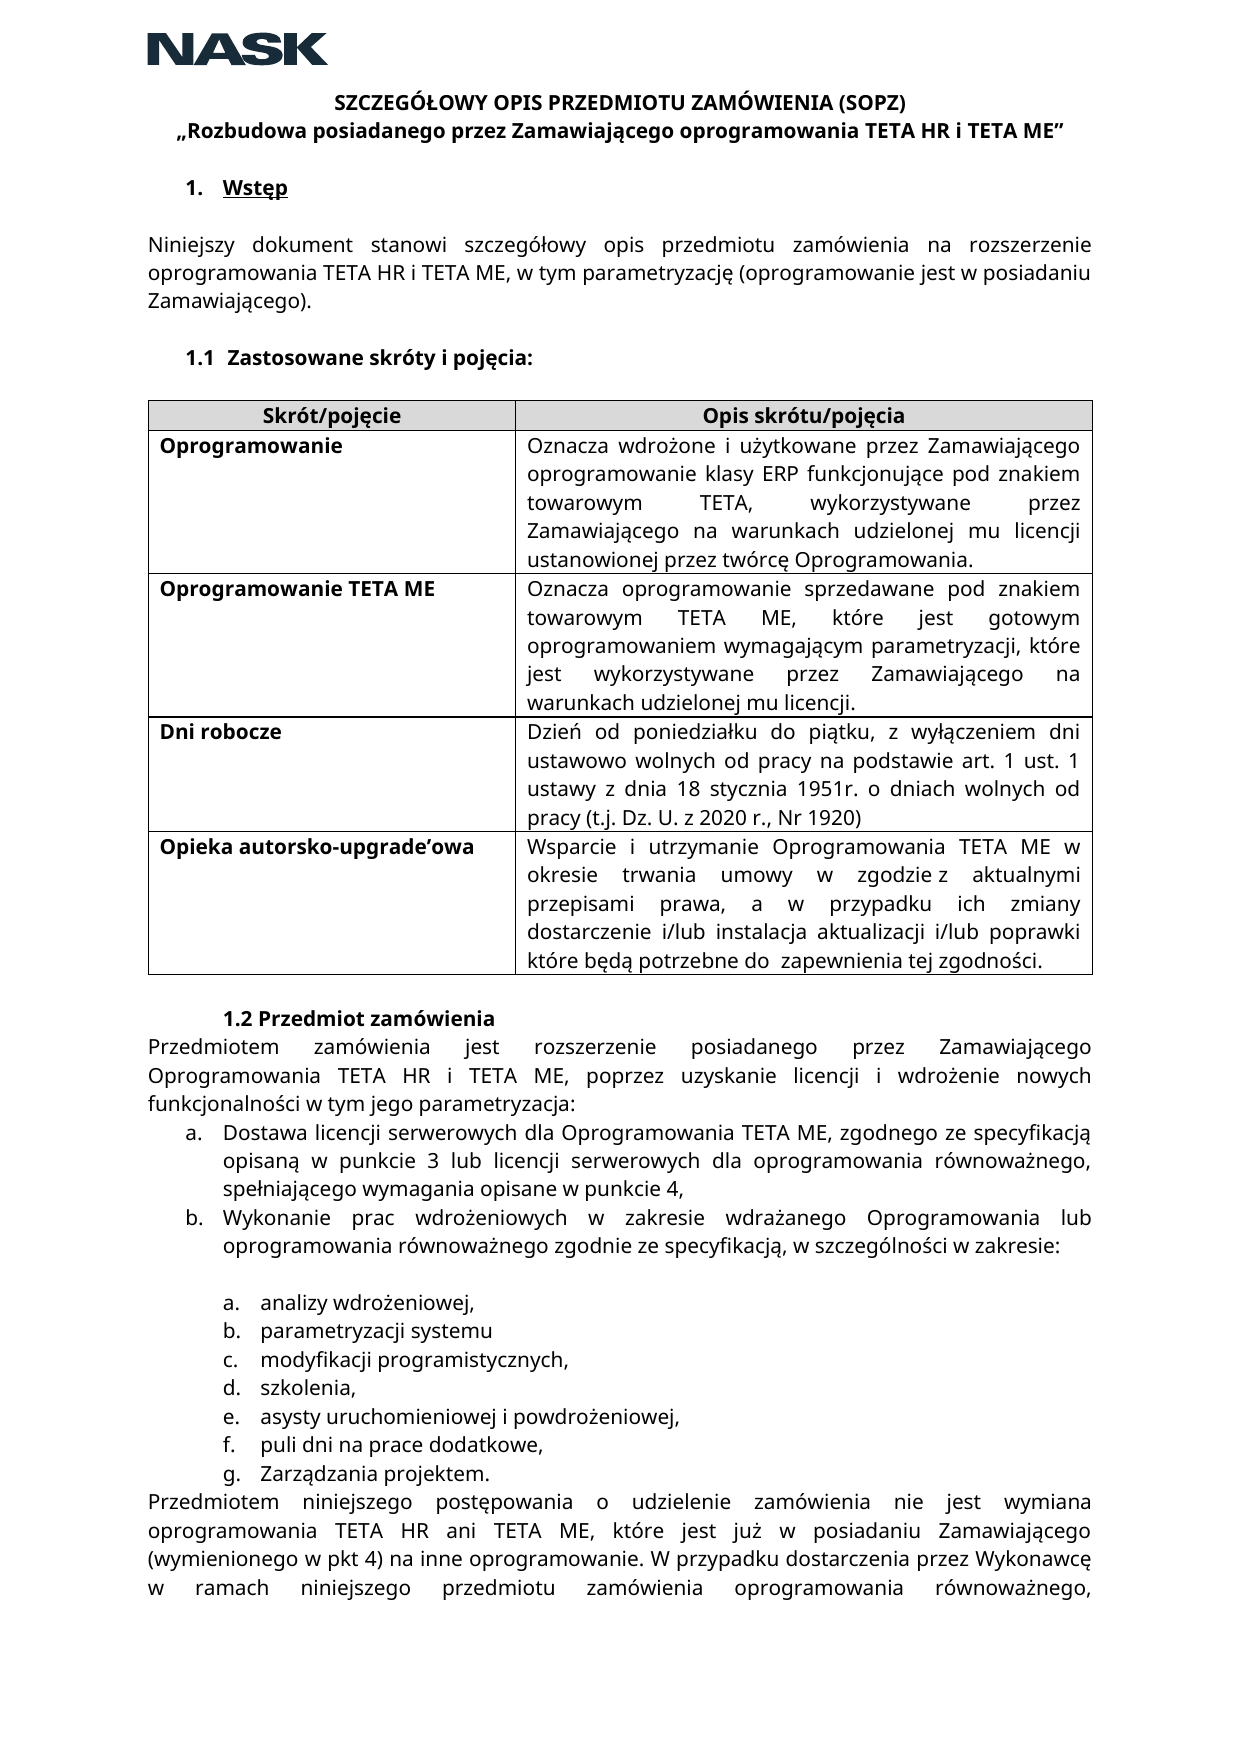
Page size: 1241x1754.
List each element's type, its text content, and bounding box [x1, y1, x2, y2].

subtitle 1.2 Przedmiot zamówienia [223, 1004, 1093, 1032]
table_cell Dni robocze [149, 718, 515, 831]
list Zarządzania projektem. [223, 1459, 1093, 1487]
list asysty uruchomieniowej i powdrożeniowej, [223, 1402, 1093, 1430]
list analizy wdrożeniowej, [223, 1288, 1093, 1317]
table_cell Wsparcie i utrzymanie Oprogramowania TETA ME w okresie trwania umowy w zgodzie z aktualnymi przepisami prawa, a w przypadku ich zmiany dostarczenie i/lub instalacja aktualizacji i/lub poprawki które będą potrzebne do zapewnienia tej zgodności. [516, 832, 1092, 974]
table_cell Oprogramowanie TETA ME [149, 574, 515, 716]
text Niniejszy dokument stanowi szczegółowy opis przedmiotu zamówienia na rozszerzenie oprogramowania TETA HR i TETA ME, w tym parametryzację (oprogramowanie jest w posiadaniu Zamawiającego). [148, 230, 1093, 315]
table_cell Oznacza wdrożone i użytkowane przez Zamawiającego oprogramowanie klasy ERP funkcjonujące pod znakiem towarowym TETA, wykorzystywane przez Zamawiającego na warunkach udzielonej mu licencji ustanowionej przez twórcę Oprogramowania. [516, 431, 1092, 573]
table_cell Oznacza oprogramowanie sprzedawane pod znakiem towarowym TETA ME, które jest gotowym oprogramowaniem wymagającym parametryzacji, które jest wykorzystywane przez Zamawiającego na warunkach udzielonej mu licencji. [516, 574, 1092, 716]
list modyfikacji programistycznych, [223, 1345, 1093, 1373]
table_header Skrót/pojęcie [149, 401, 515, 430]
list szkolenia, [223, 1373, 1093, 1402]
table_cell Dzień od poniedziałku do piątku, z wyłączeniem dni ustawowo wolnych od pracy na podstawie art. 1 ust. 1 ustawy z dnia 18 stycznia 1951r. o dniach wolnych od pracy (t.j. Dz. U. z 2020 r., Nr 1920) [516, 718, 1092, 831]
subtitle Zastosowane skróty i pojęcia: [185, 343, 1093, 372]
table_cell Opieka autorsko-upgrade’owa [149, 832, 515, 974]
subtitle Wstęp [185, 173, 1093, 201]
list puli dni na prace dodatkowe, [223, 1430, 1093, 1459]
table_header Opis skrótu/pojęcia [516, 401, 1092, 430]
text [148, 1487, 1093, 1601]
subtitle SZCZEGÓŁOWY OPIS PRZEDMIOTU ZAMÓWIENIA (SOPZ) [148, 88, 1093, 116]
text Przedmiotem zamówienia jest rozszerzenie posiadanego przez Zamawiającego Oprogramowania TETA HR i TETA ME, poprzez uzyskanie licencji i wdrożenie nowych funkcjonalności w tym jego parametryzacja: [148, 1032, 1093, 1118]
list parametryzacji systemu [223, 1317, 1093, 1345]
list Wykonanie prac wdrożeniowych w zakresie wdrażanego Oprogramowania lub oprogramowania równoważnego zgodnie ze specyfikacją, w szczególności w zakresie: [185, 1203, 1093, 1260]
list Dostawa licencji serwerowych dla Oprogramowania TETA ME, zgodnego ze specyfikacją opisaną w punkcie 3 lub licencji serwerowych dla oprogramowania równoważnego, spełniającego wymagania opisane w punkcie 4, [185, 1118, 1093, 1203]
text „Rozbudowa posiadanego przez Zamawiającego oprogramowania TETA HR i TETA ME” [148, 116, 1093, 144]
table_cell Oprogramowanie [149, 431, 515, 573]
